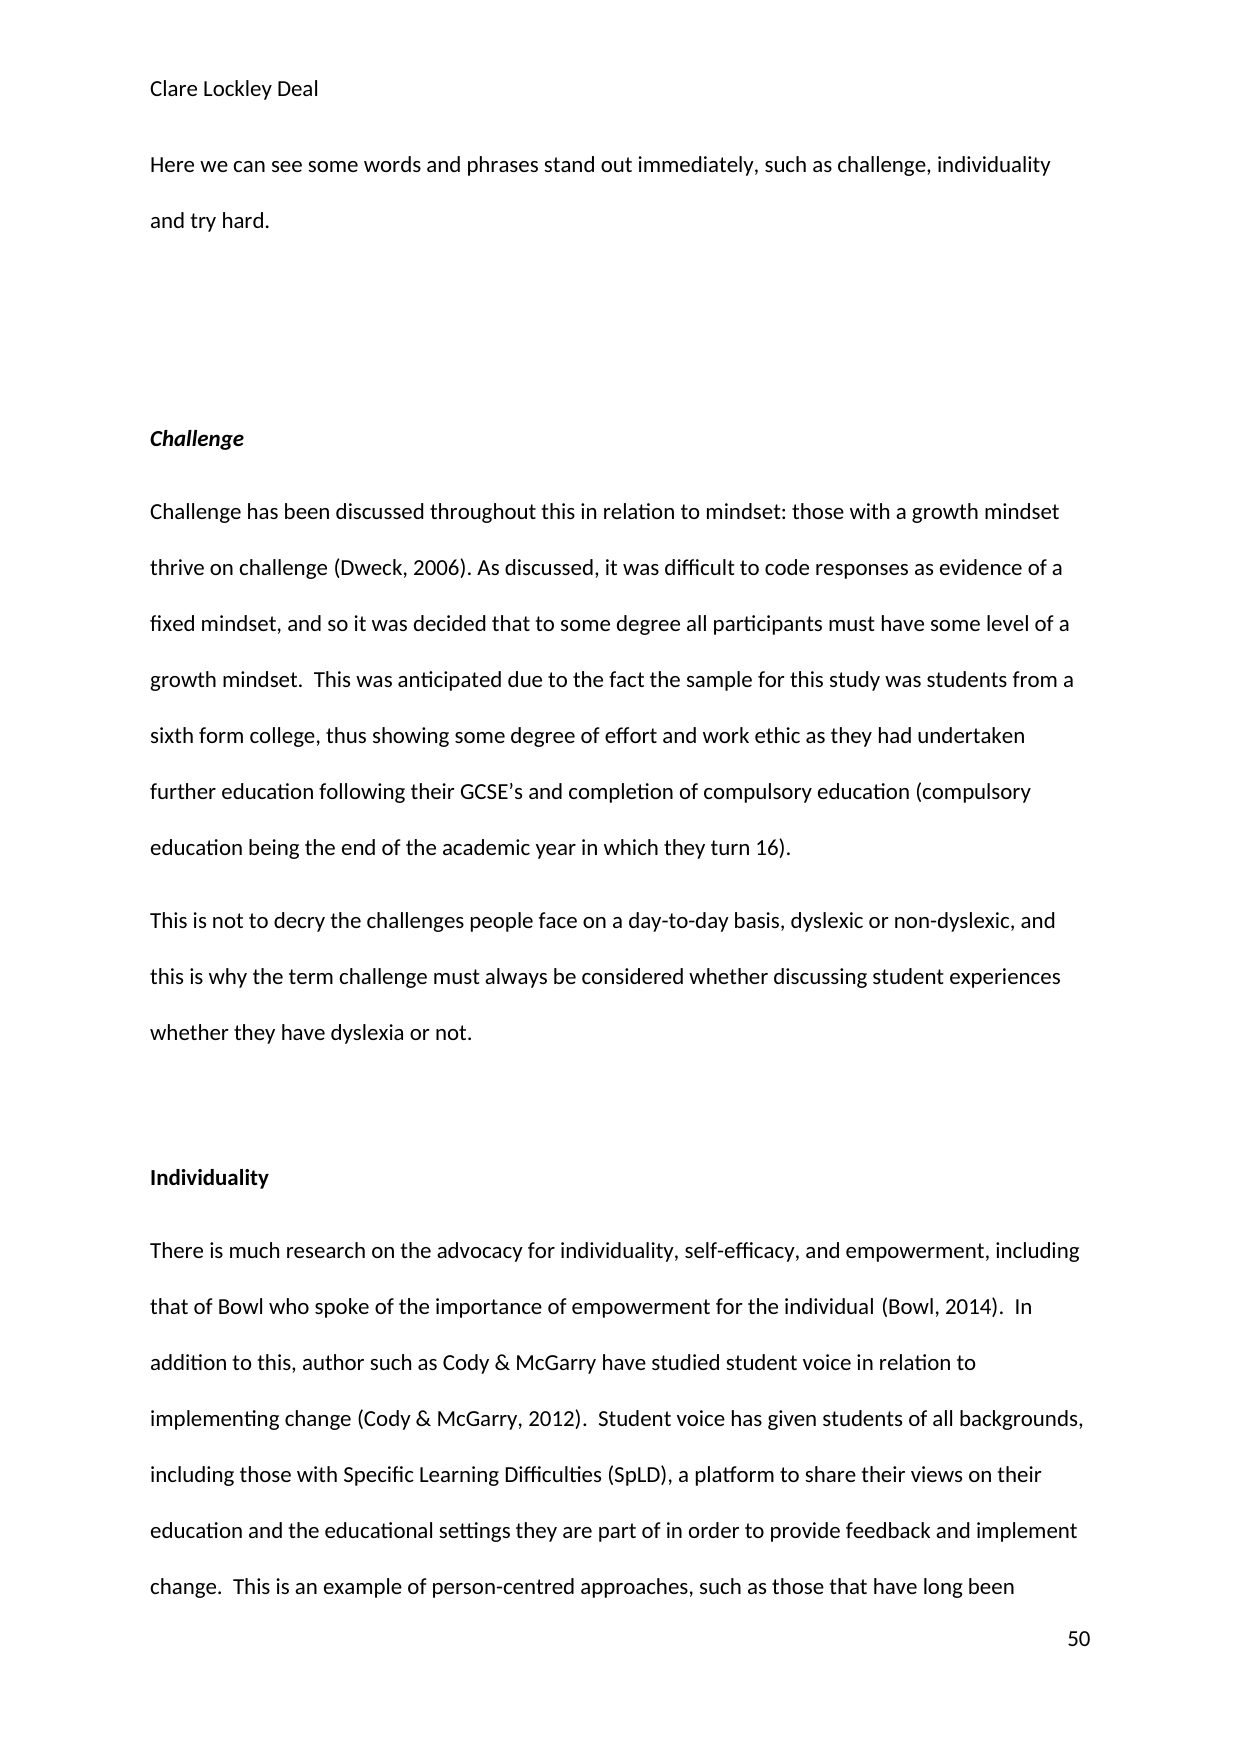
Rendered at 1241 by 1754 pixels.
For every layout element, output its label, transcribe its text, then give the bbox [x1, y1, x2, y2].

text Challenge [150, 424, 1090, 452]
text Challenge has been discussed throughout this in relation to mindset: those with a growth mindset thrive on challenge . As discussed, it was difficult to code responses as evidence of a fixed mindset, and so it was decided that to some degree all participants must have some level of a growth mindset. This was anticipated due to the fact the sample for this study was students from a sixth form college, thus showing some degree of effort and work ethic as they had undertaken further education following their GCSE’s and completion of compulsory education (compulsory education being the end of the academic year in which they turn 16). [150, 497, 1090, 861]
text Individuality [150, 1163, 1090, 1191]
text Here we can see some words and phrases stand out immediately, such as challenge, individuality and try hard. [150, 150, 1090, 234]
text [150, 1236, 1090, 1600]
text This is not to decry the challenges people face on a day-to-day basis, dyslexic or non-dyslexic, and this is why the term challenge must always be considered whether discussing student experiences whether they have dyslexia or not. [150, 906, 1090, 1046]
